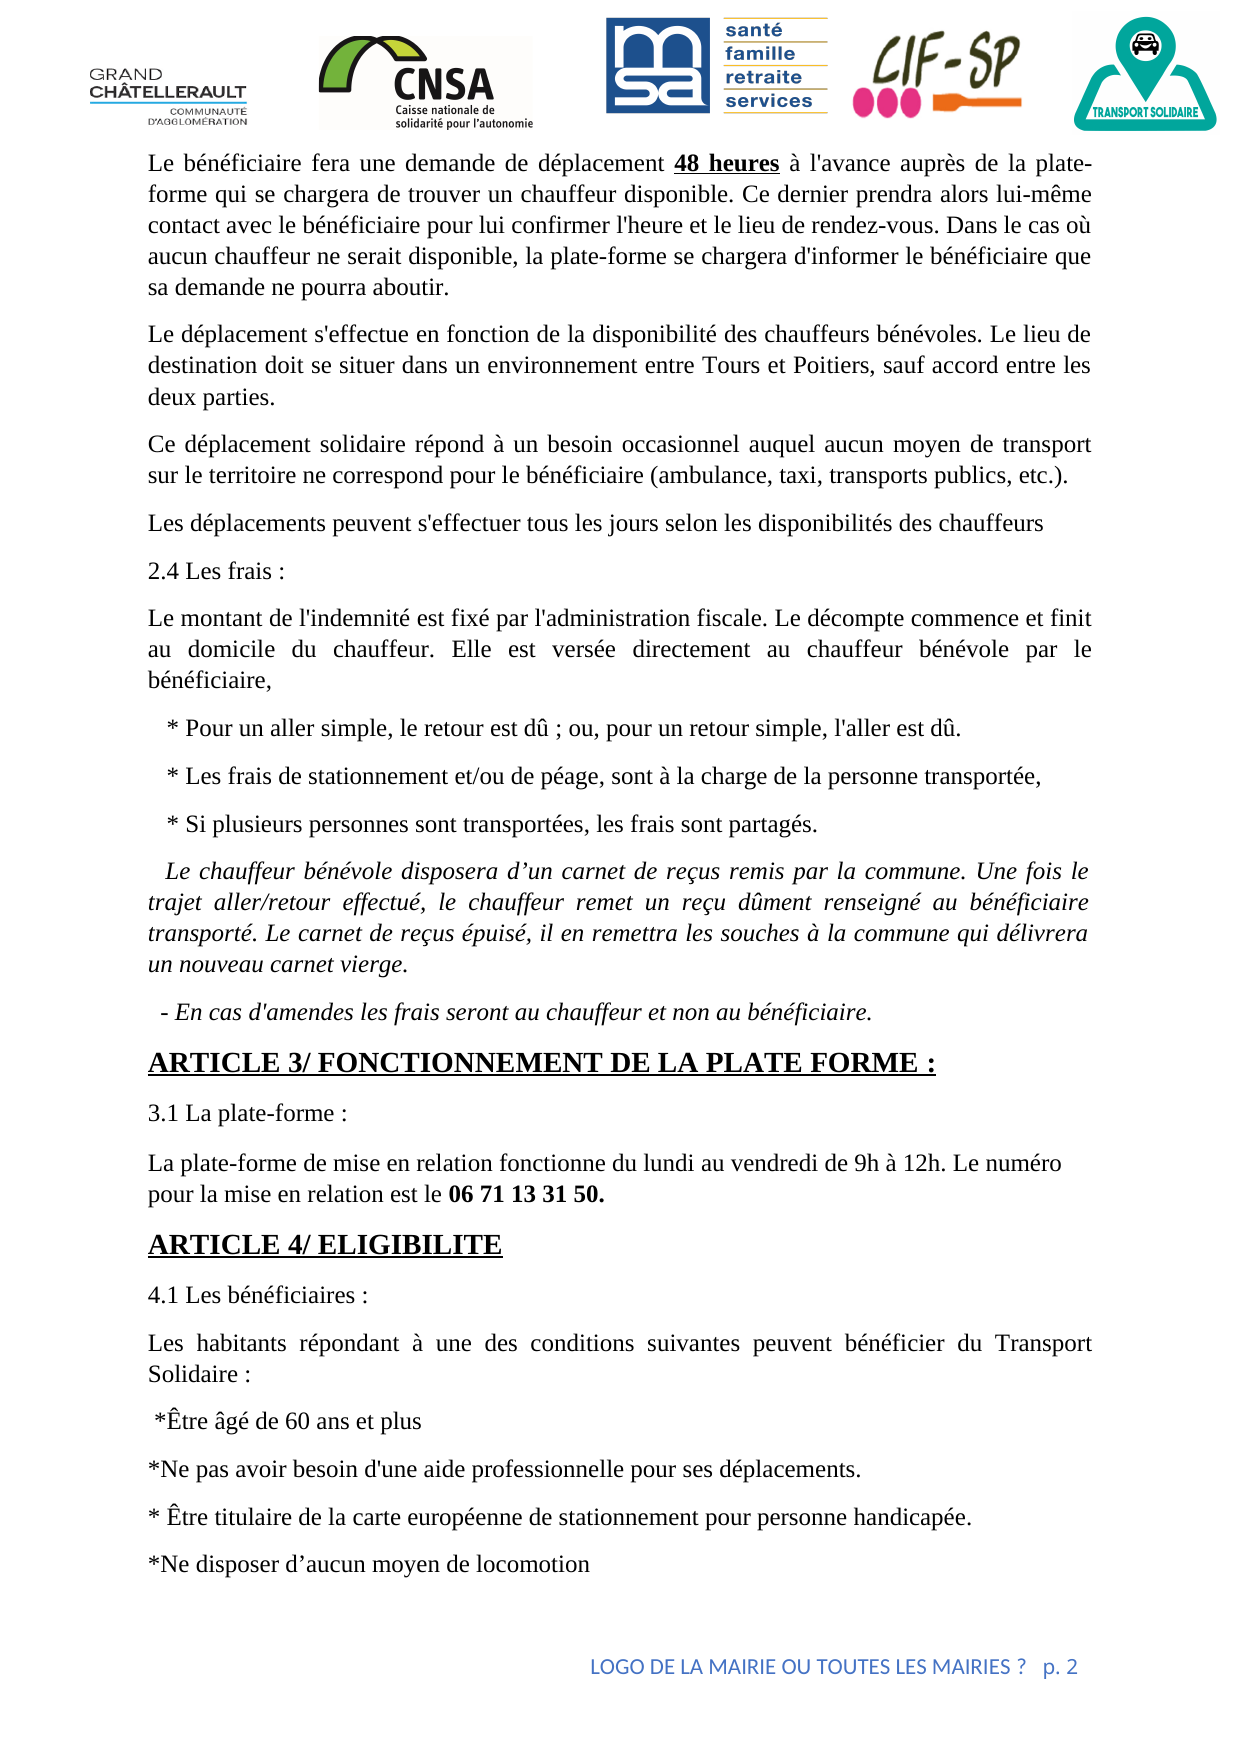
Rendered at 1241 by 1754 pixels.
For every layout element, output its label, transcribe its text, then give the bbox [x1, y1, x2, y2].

text Les déplacements peuvent s'effectuer tous les jours selon les disponibilités des chauffeurs [148, 508, 1093, 537]
text Ce déplacement solidaire répond à un besoin occasionnel auquel aucun moyen de transport sur le territoire ne correspond pour le bénéficiaire (ambulance, taxi, transports publics, etc.). [148, 429, 1093, 489]
text 4.1 Les bénéficiaires : [148, 1280, 1093, 1309]
text * Si plusieurs personnes sont transportées, les frais sont partagés. [148, 809, 1093, 837]
picture [850, 15, 1029, 138]
picture [78, 18, 260, 147]
picture [318, 36, 533, 130]
text Le montant de l'indemnité est fixé par l'administration fiscale. Le décompte commence et finit au domicile du chauffeur. Elle est versée directement au chauffeur bénévole par le bénéficiaire, [148, 603, 1093, 694]
text Le bénéficiaire fera une demande de déplacement 48 heures à l'avance auprès de la plate-forme qui se chargera de trouver un chauffeur disponible. Ce dernier prendra alors lui-même contact avec le bénéficiaire pour lui confirmer l'heure et le lieu de rendez-vous. Dans le cas où aucun chauffeur ne serait disponible, la plate-forme se chargera d'informer le bénéficiaire que sa demande ne pourra aboutir. [148, 148, 1093, 301]
text 3.1 La plate-forme : [148, 1098, 1093, 1126]
text *Ne pas avoir besoin d'une aide professionnelle pour ses déplacements. [148, 1454, 1093, 1483]
text Les habitants répondant à une des conditions suivantes peuvent bénéficier du Transport Solidaire : [148, 1328, 1093, 1387]
text *Ne disposer d’aucun moyen de locomotion [148, 1549, 1093, 1578]
text - En cas d'amendes les frais seront au chauffeur et non au bénéficiaire. [148, 997, 1093, 1026]
text ARTICLE 4/ ELIGIBILITE [148, 1227, 1093, 1261]
text 2.4 Les frais : [148, 556, 1093, 584]
picture [604, 16, 830, 115]
text * Être titulaire de la carte européenne de stationnement pour personne handicapée. [148, 1502, 1093, 1531]
text Le chauffeur bénévole disposera d’un carnet de reçus remis par la commune. Une fois le trajet aller/retour effectué, le chauffeur remet un reçu dûment renseigné au bénéficiaire transporté. Le carnet de reçus épuisé, il en remettra les souches à la commune qui délivrera un nouveau carnet vierge. [148, 856, 1093, 978]
text ARTICLE 3/ FONCTIONNEMENT DE LA PLATE FORME : [148, 1045, 1093, 1078]
text La plate-forme de mise en relation fonctionne du lundi au vendredi de 9h à 12h. Le numéro pour la mise en relation est le 06 71 13 31 50. [148, 1148, 1093, 1208]
text * Pour un aller simple, le retour est dû ; ou, pour un retour simple, l'aller est dû. [148, 713, 1093, 742]
text * Les frais de stationnement et/ou de péage, sont à la charge de la personne transportée, [148, 761, 1093, 790]
picture [1071, 11, 1221, 135]
text *Être âgé de 60 ans et plus [148, 1406, 1093, 1435]
text Le déplacement s'effectue en fonction de la disponibilité des chauffeurs bénévoles. Le lieu de destination doit se situer dans un environnement entre Tours et Poitiers, sauf accord entre les deux parties. [148, 319, 1093, 410]
